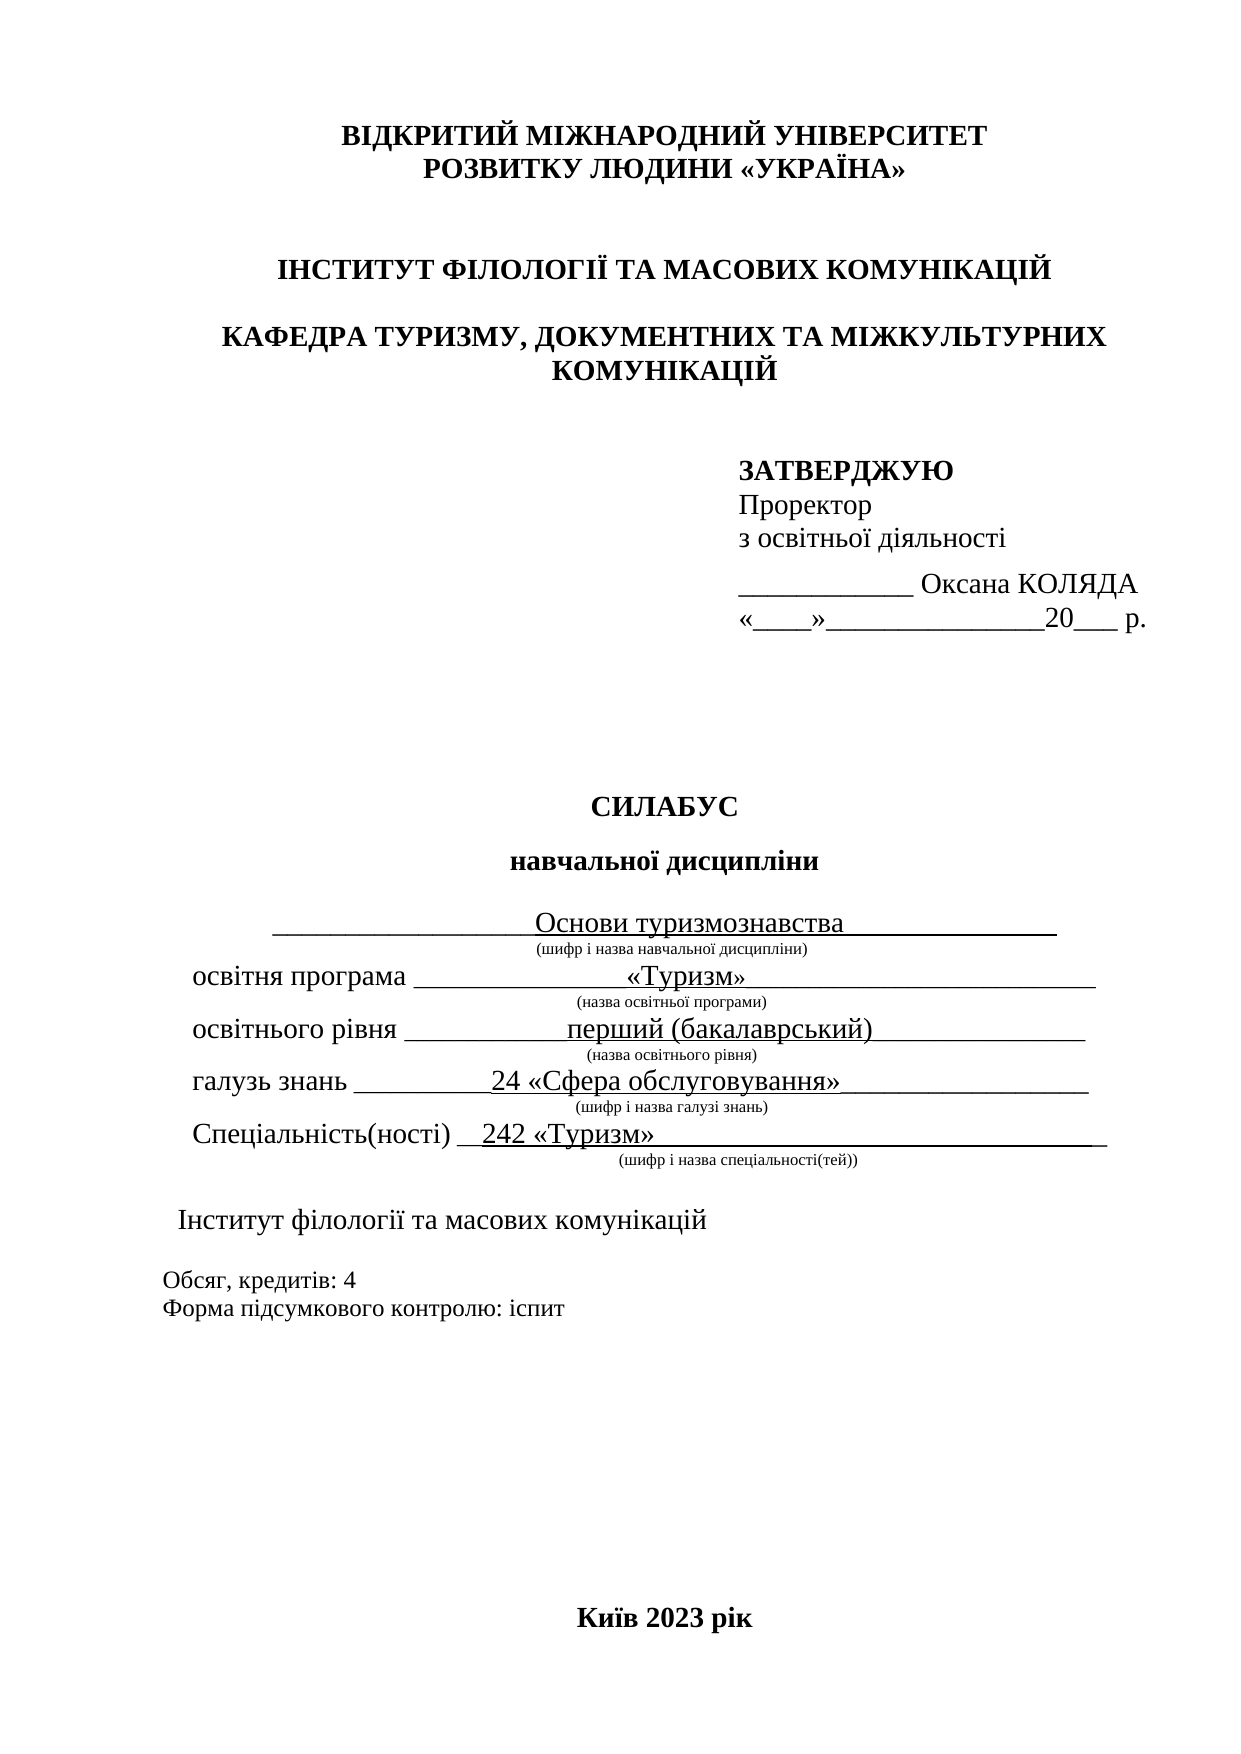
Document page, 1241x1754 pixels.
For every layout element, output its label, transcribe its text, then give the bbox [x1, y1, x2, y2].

text освітнього рівня _____________перший (бакалаврський)_________________ [177, 1011, 1152, 1044]
text ____________ Оксана КОЛЯДА [738, 567, 1152, 600]
text (назва освітнього рівня) [177, 1044, 1152, 1063]
text Форма підсумкового контролю: іспит [162, 1293, 1152, 1322]
subtitle СИЛАБУС [177, 789, 1152, 822]
text __________________Основи туризмознавства_________________ [177, 905, 1152, 939]
text (шифр і назва навчальної дисципліни) [177, 939, 1152, 958]
text (назва освітньої програми) [177, 992, 1152, 1011]
text Проректор [738, 487, 1152, 521]
text РОЗВИТКУ ЛЮДИНИ «Україна» [177, 152, 1152, 185]
text (шифр і назва галузі знань) [177, 1097, 1152, 1116]
text Київ 2023 рік [177, 1600, 1152, 1634]
text ЗАТВЕРДЖУЮ [738, 453, 1152, 487]
text (шифр і назва спеціальності(тей)) [177, 1150, 1152, 1169]
text КАФЕДРА ТУРИЗМУ, ДОКУМЕНТНИХ ТА МІЖКУЛЬТУРНИХ КОМУНІКАЦІЙ [177, 319, 1152, 386]
text ІНСТИТУТ ФІЛОЛОГІЇ ТА МАСОВИХ КОМУНІКАЦІЙ [177, 252, 1152, 286]
text Спеціальність(ності) __242 «Туризм»_______________________________ [177, 1116, 1152, 1150]
text «____»_______________20___ р. [738, 600, 1152, 634]
text з освітньої діяльності [738, 521, 1152, 554]
text галузь знань ___________24 «Сфера обслуговування»_________________ [177, 1063, 1152, 1097]
text Обсяг, кредитів: 4 [162, 1265, 1152, 1293]
text ВІДКРИТИЙ МІЖНАРОДНИЙ УНІВЕРСИТЕТ [177, 118, 1152, 152]
text Інститут філології та масових комунікацій [177, 1202, 1152, 1236]
text освітня програма _________________«Туризм»____________________________ [177, 958, 1152, 992]
subtitle навчальної дисципліни [177, 843, 1152, 877]
